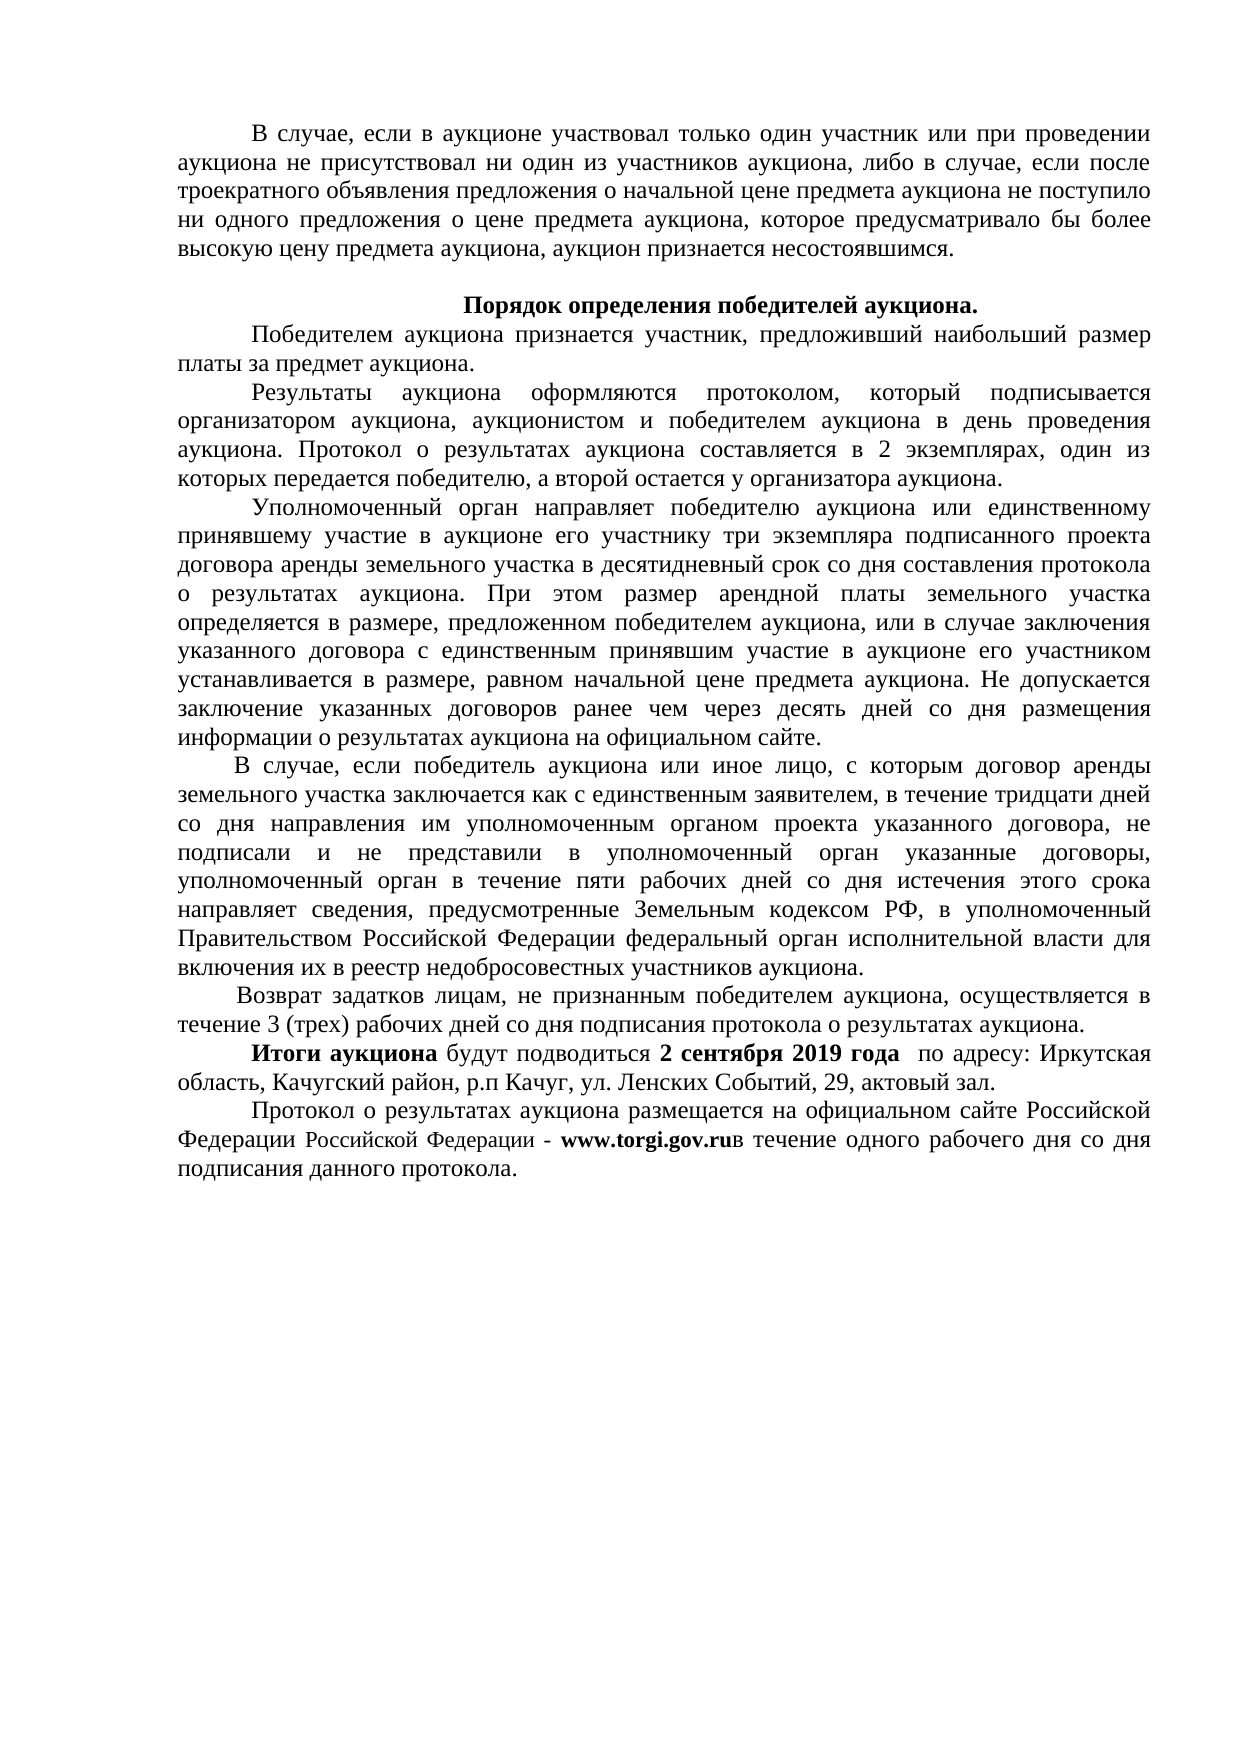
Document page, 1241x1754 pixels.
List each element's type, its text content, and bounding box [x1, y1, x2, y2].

text Протокол о результатах аукциона размещается на официальном сайте Российской Федерации Российской Федерации - www.torgi.gov.ruв течение одного рабочего дня со дня подписания данного протокола. [177, 1096, 1152, 1182]
text Возврат задатков лицам, не признанным победителем аукциона, осуществляется в течение 3 (трех) рабочих дней со дня подписания протокола о результатах аукциона. [177, 981, 1152, 1038]
text Уполномоченный орган направляет победителю аукциона или единственному принявшему участие в аукционе его участнику три экземпляра подписанного проекта договора аренды земельного участка в десятидневный срок со дня составления протокола о результатах аукциона. При этом размер арендной платы земельного участка определяется в размере, предложенном победителем аукциона, или в случае заключения указанного договора с единственным принявшим участие в аукционе его участником устанавливается в размере, равном начальной цене предмета аукциона. Не допускается заключение указанных договоров ранее чем через десять дней со дня размещения информации о результатах аукциона на официальном сайте. [177, 492, 1152, 751]
text В случае, если в аукционе участвовал только один участник или при проведении аукциона не присутствовал ни один из участников аукциона, либо в случае, если после троекратного объявления предложения о начальной цене предмета аукциона не поступило ни одного предложения о цене предмета аукциона, которое предусматривало бы более высокую цену предмета аукциона, аукцион признается несостоявшимся. [177, 118, 1152, 262]
text Результаты аукциона оформляются протоколом, который подписывается организатором аукциона, аукционистом и победителем аукциона в день проведения аукциона. Протокол о результатах аукциона составляется в 2 экземплярах, один из которых передается победителю, а второй остается у организатора аукциона. [177, 377, 1152, 492]
text Порядок определения победителей аукциона. [290, 291, 1152, 319]
text Итоги аукциона будут подводиться 2 сентября 2019 года по адресу: Иркутская область, Качугский район, р.п Качуг, ул. Ленских Событий, 29, актовый зал. [177, 1038, 1152, 1096]
text Победителем аукциона признается участник, предложивший наибольший размер платы за предмет аукциона. [177, 319, 1152, 377]
text В случае, если победитель аукциона или иное лицо, с которым договор аренды земельного участка заключается как с единственным заявителем, в течение тридцати дней со дня направления им уполномоченным органом проекта указанного договора, не подписали и не представили в уполномоченный орган указанные договоры, уполномоченный орган в течение пяти рабочих дней со дня истечения этого срока направляет сведения, предусмотренные Земельным кодексом РФ, в уполномоченный Правительством Российской Федерации федеральный орган исполнительной власти для включения их в реестр недобросовестных участников аукциона. [177, 751, 1152, 981]
